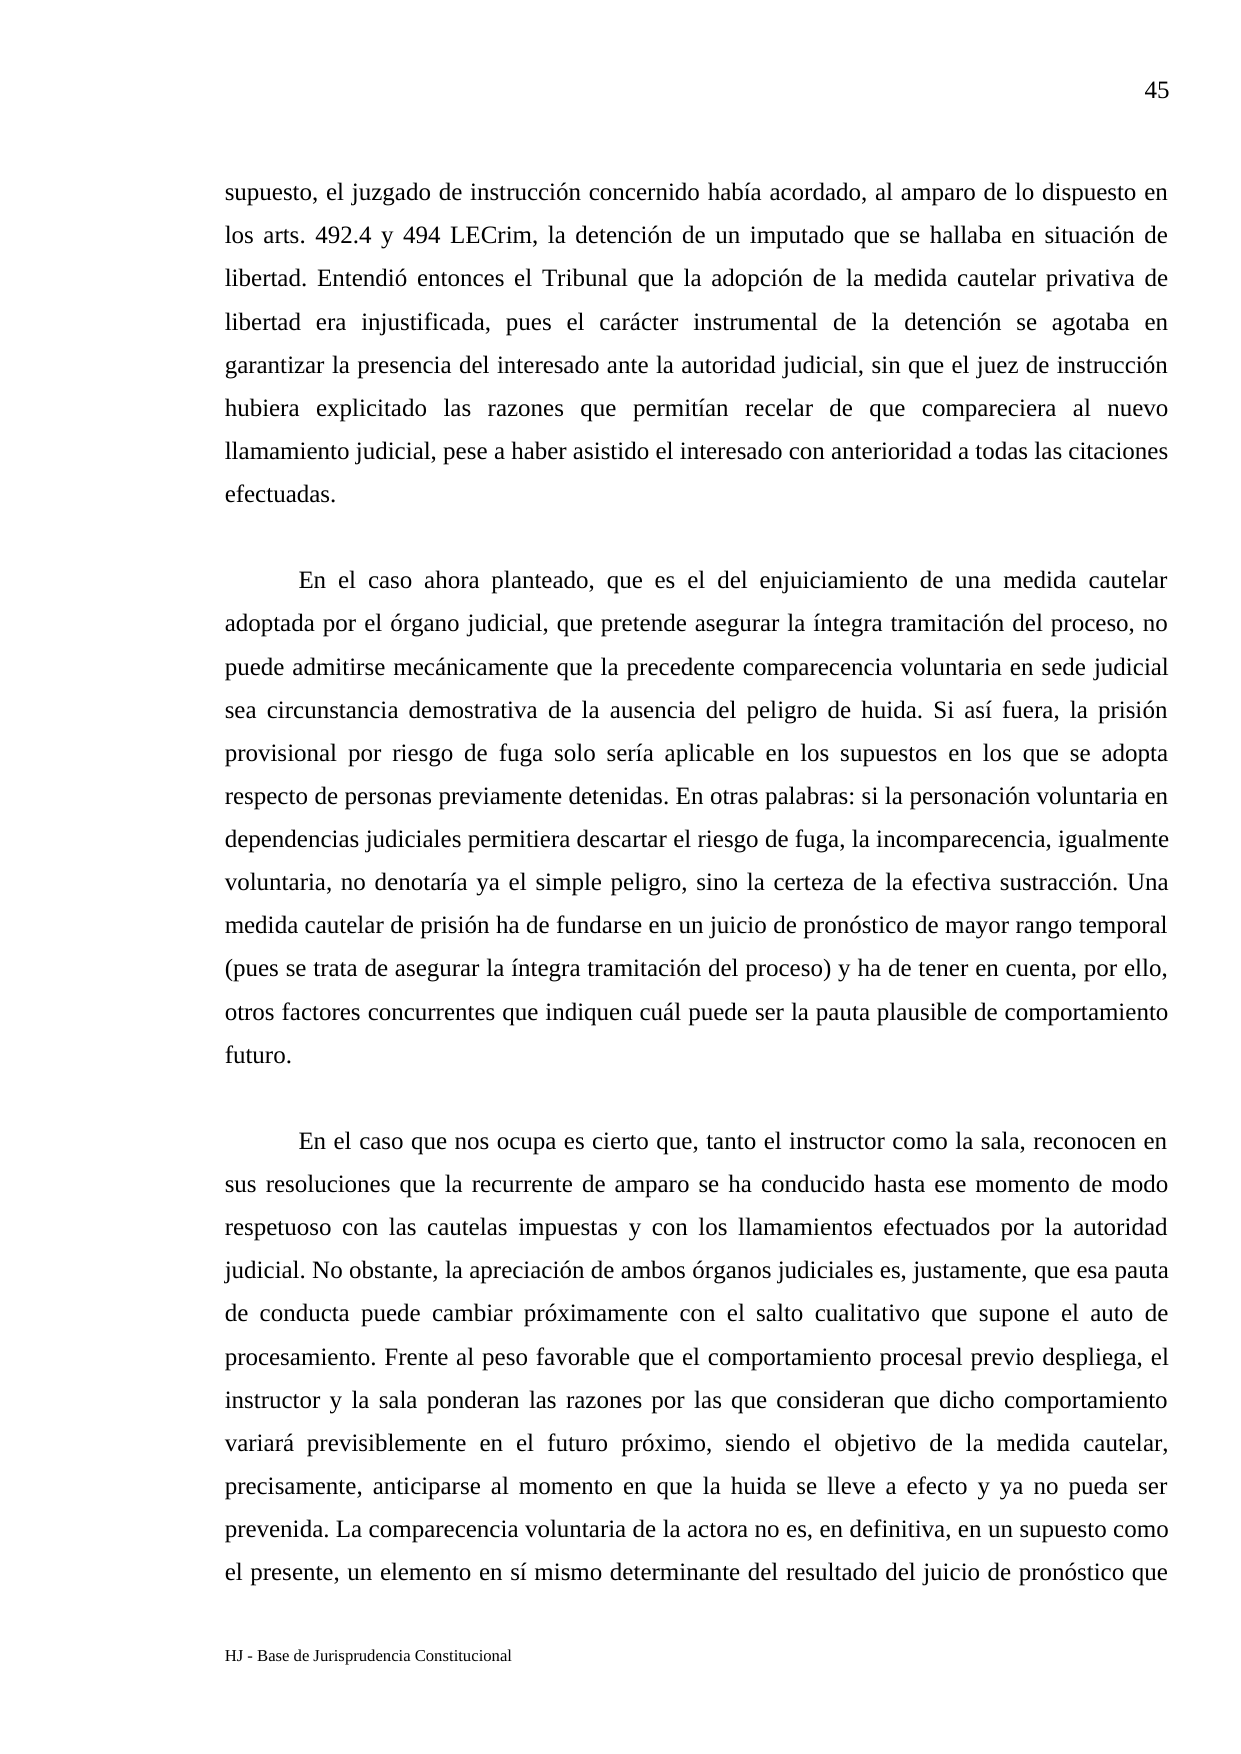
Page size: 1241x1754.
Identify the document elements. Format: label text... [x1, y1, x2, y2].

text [224, 1126, 1169, 1586]
text En el caso ahora planteado, que es el del enjuiciamiento de una medida cautelar adoptada por el órgano judicial, que pretende asegurar la íntegra tramitación del proceso, no puede admitirse mecánicamente que la precedente comparecencia voluntaria en sede judicial sea circunstancia demostrativa de la ausencia del peligro de huida. Si así fuera, la prisión provisional por riesgo de fuga solo sería aplicable en los supuestos en los que se adopta respecto de personas previamente detenidas. En otras palabras: si la personación voluntaria en dependencias judiciales permitiera descartar el riesgo de fuga, la incomparecencia, igualmente voluntaria, no denotaría ya el simple peligro, sino la certeza de la efectiva sustracción. Una medida cautelar de prisión ha de fundarse en un juicio de pronóstico de mayor rango temporal (pues se trata de asegurar la íntegra tramitación del proceso) y ha de tener en cuenta, por ello, otros factores concurrentes que indiquen cuál puede ser la pauta plausible de comportamiento futuro. [224, 565, 1169, 1068]
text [224, 177, 1169, 508]
